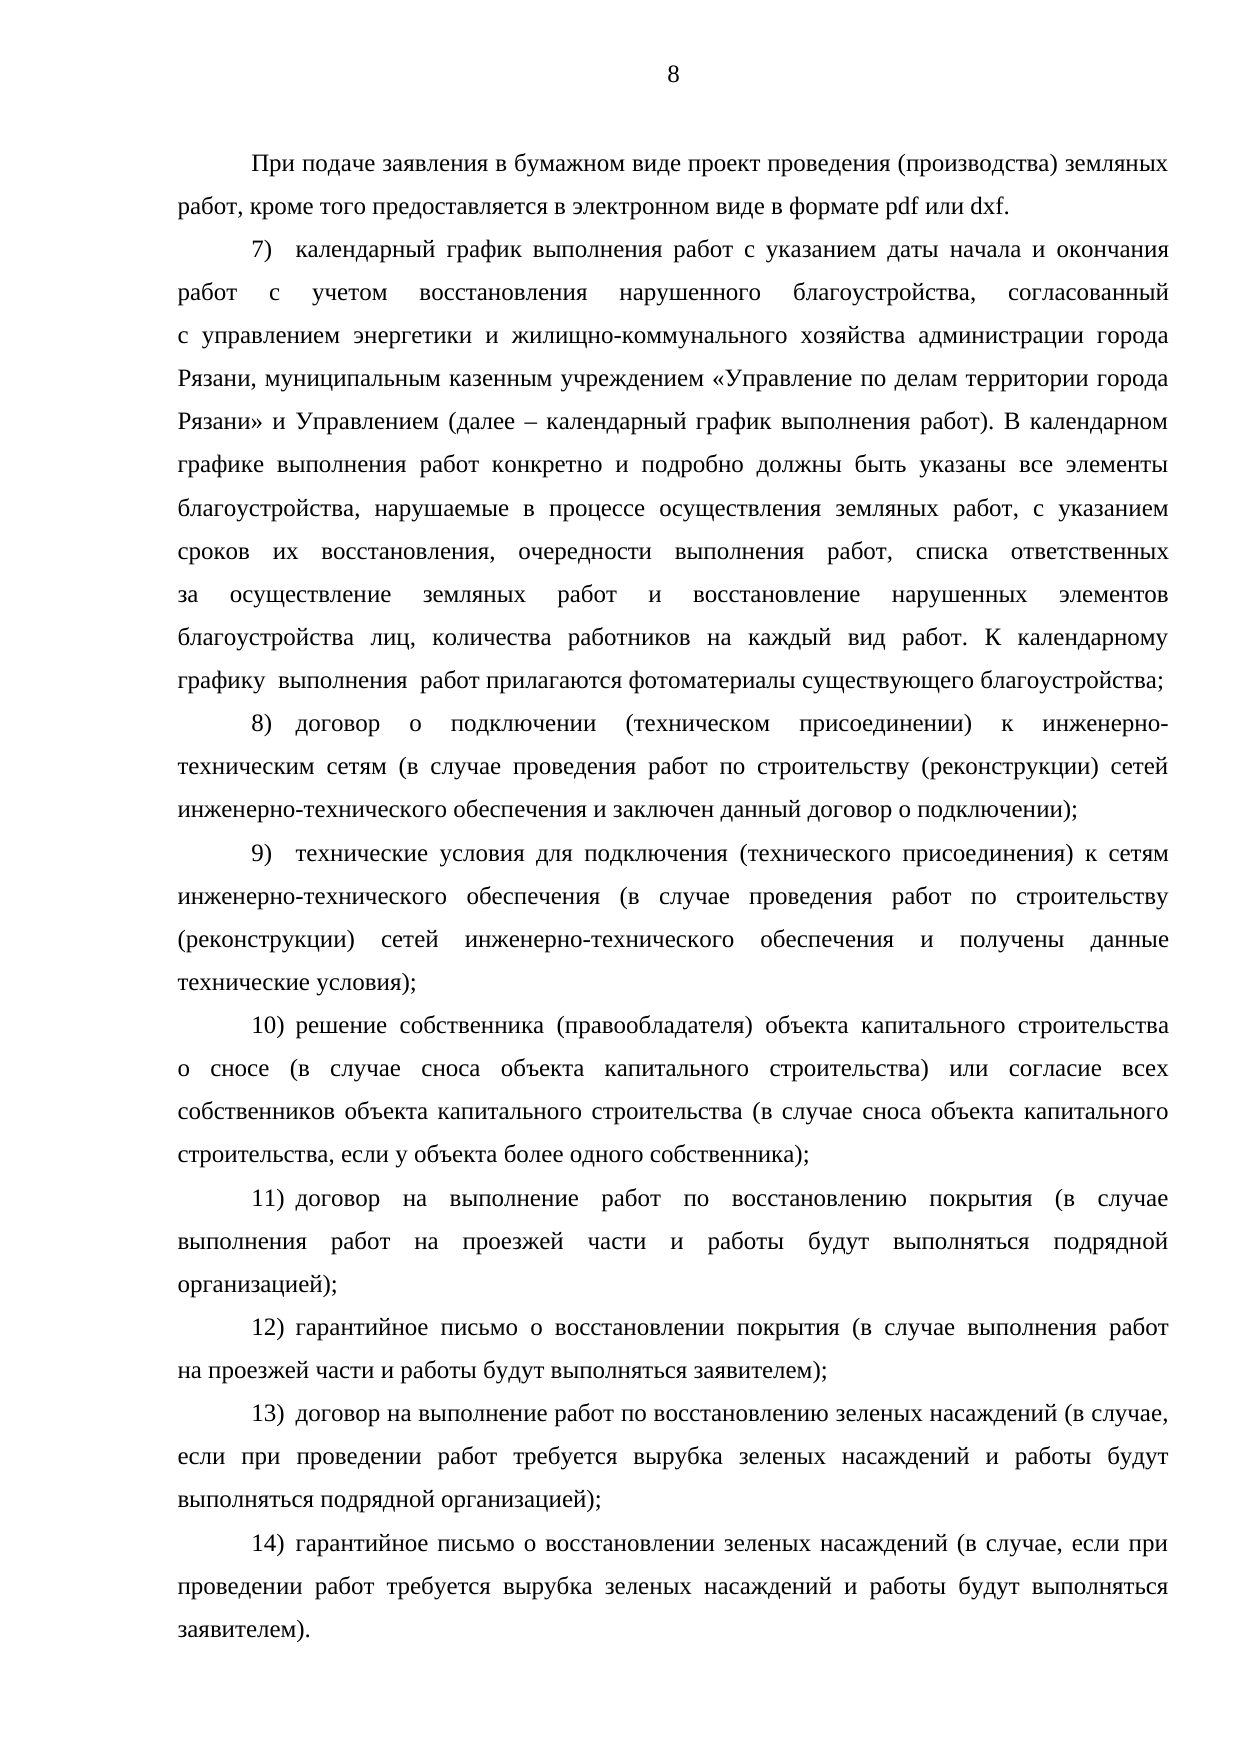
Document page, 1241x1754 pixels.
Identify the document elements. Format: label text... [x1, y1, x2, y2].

list гарантийное письмо о восстановлении покрытия (в случае выполнения работ на проезжей части и работы будут выполняться заявителем); [177, 1312, 1169, 1384]
list гарантийное письмо о восстановлении зеленых насаждений (в случае, если при проведении работ требуется вырубка зеленых насаждений и работы будут выполняться заявителем). [177, 1528, 1169, 1643]
list календарный график выполнения работ с указанием даты начала и окончания работ с учетом восстановления нарушенного благоустройства, согласованный с управлением энергетики и жилищно-коммунального хозяйства администрации города Рязани, муниципальным казенным учреждением «Управление по делам территории города Рязани» и Управлением (далее – календарный график выполнения работ). В календарном графике выполнения работ конкретно и подробно должны быть указаны все элементы благоустройства, нарушаемые в процессе осуществления земляных работ, с указанием сроков их восстановления, очередности выполнения работ, списка ответственных за осуществление земляных работ и восстановление нарушенных элементов благоустройства лиц, количества работников на каждый вид работ. К календарному графику выполнения работ прилагаются фотоматериалы существующего благоустройства; [177, 234, 1169, 694]
list договор о подключении (техническом присоединении) к инженерно-техническим сетям (в случае проведения работ по строительству (реконструкции) сетей инженерно-технического обеспечения и заключен данный договор о подключении); [177, 708, 1169, 823]
list решение собственника (правообладателя) объекта капитального строительства о сносе (в случае сноса объекта капитального строительства) или согласие всех собственников объекта капитального строительства (в случае сноса объекта капитального строительства, если у объекта более одного собственника); [177, 1010, 1169, 1168]
list При подаче заявления в бумажном виде проект проведения (производства) земляных работ, кроме того предоставляется в электронном виде в формате pdf или dxf. [177, 148, 1169, 219]
list договор на выполнение работ по восстановлению зеленых насаждений (в случае, если при проведении работ требуется вырубка зеленых насаждений и работы будут выполняться подрядной организацией); [177, 1398, 1169, 1513]
list технические условия для подключения (технического присоединения) к сетям инженерно-технического обеспечения (в случае проведения работ по строительству (реконструкции) сетей инженерно-технического обеспечения и получены данные технические условия); [177, 838, 1169, 996]
list договор на выполнение работ по восстановлению покрытия (в случае выполнения работ на проезжей части и работы будут выполняться подрядной организацией); [177, 1183, 1169, 1298]
